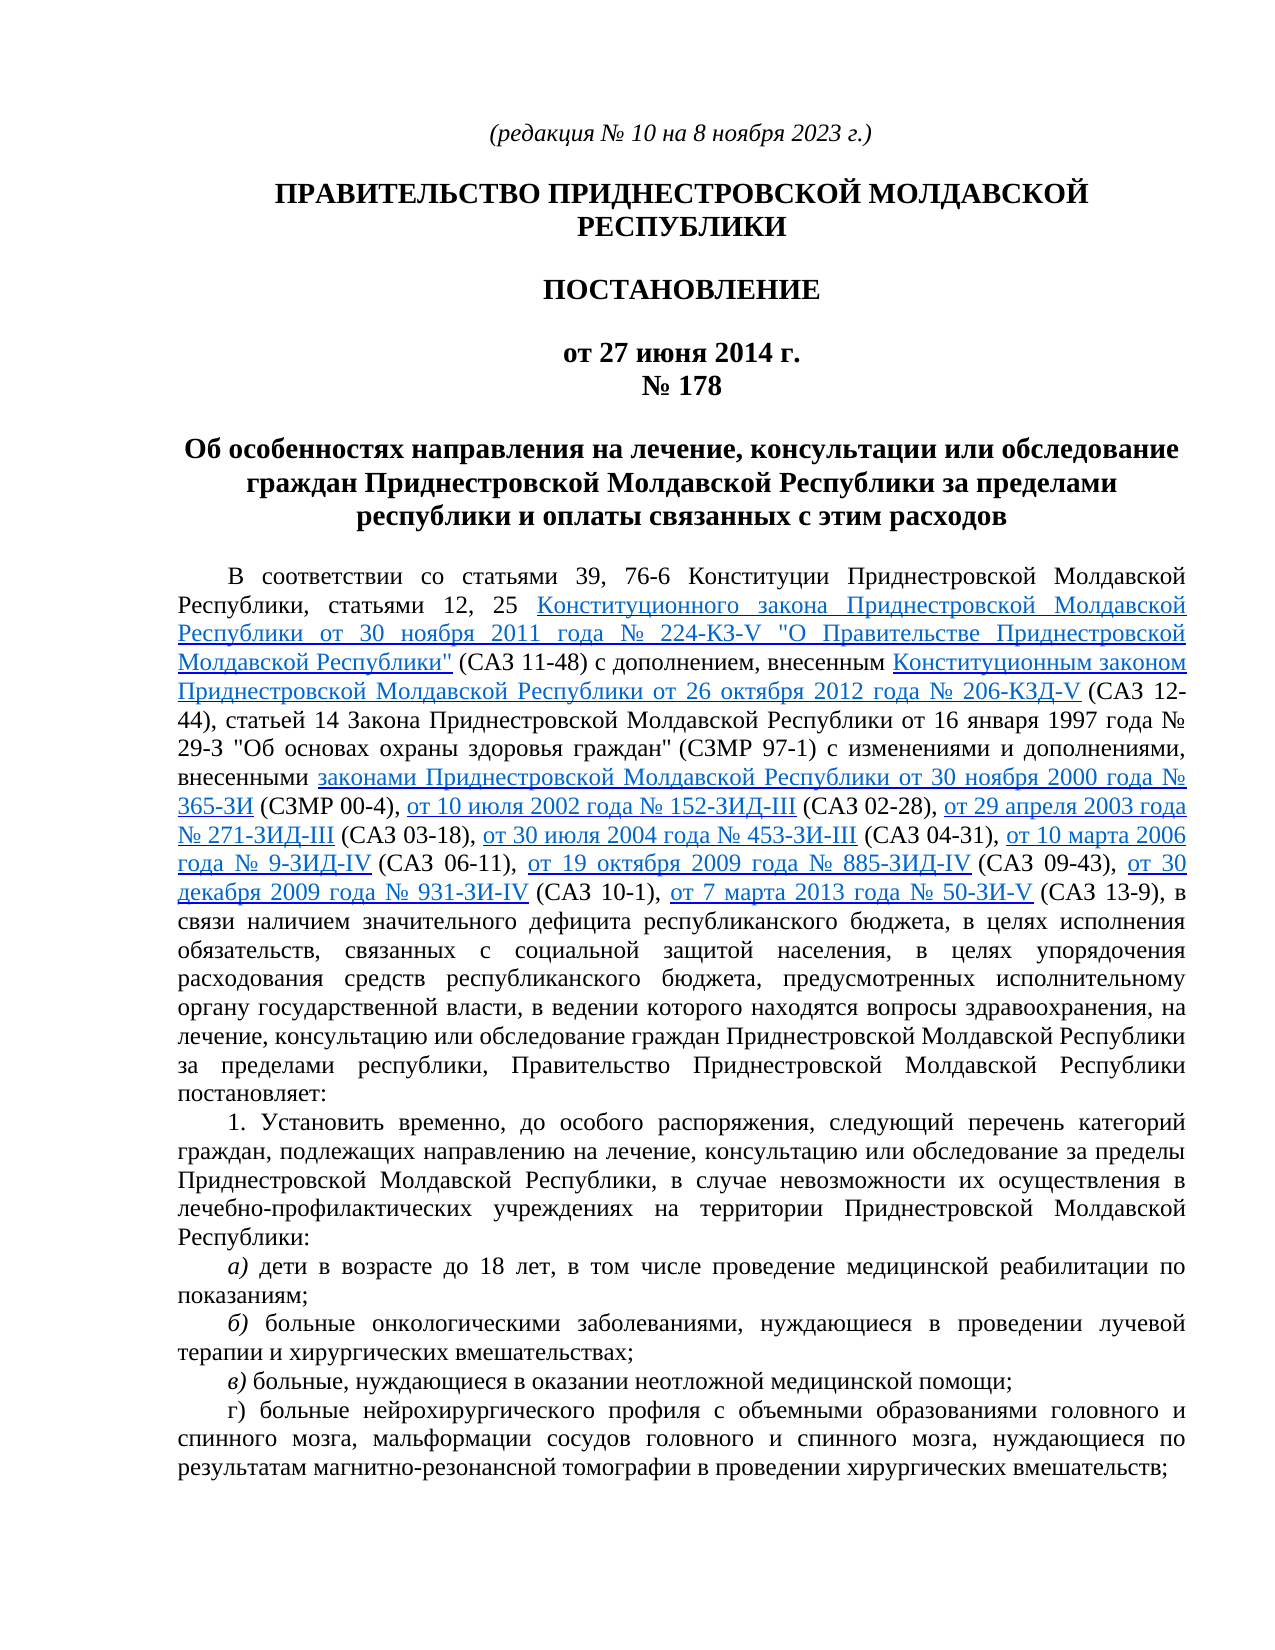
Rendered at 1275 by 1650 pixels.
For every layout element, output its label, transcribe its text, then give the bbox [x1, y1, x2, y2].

text (редакция № 10 на 8 ноября 2023 г.) [177, 118, 1186, 147]
text 1. Установить временно, до особого распоряжения, следующий перечень категорий граждан, подлежащих направлению на лечение, консультацию или обследование за пределы Приднестровской Молдавской Республики, в случае невозможности их осуществления в лечебно-профилактических учреждениях на территории Приднестровской Молдавской Республики: [177, 1107, 1186, 1251]
text В соответствии со статьями 39, 76-6 Конституции Приднестровской Молдавской Республики, статьями 12, 25 Конституционного закона Приднестровской Молдавской Республики от 30 ноября 2011 года № 224-КЗ-V "О Правительстве Приднестровской Молдавской Республики" (САЗ 11-48) с дополнением, внесенным Конституционным законом Приднестровской Молдавской Республики от 26 октября 2012 года № 206-КЗД-V (САЗ 12-44), статьей 14 Закона Приднестровской Молдавской Республики от 16 января 1997 года № 29-З "Об основах охраны здоровья граждан" (СЗМР 97-1) с изменениями и дополнениями, внесенными законами Приднестровской Молдавской Республики от 30 ноября 2000 года № 365-ЗИ (СЗМР 00-4), от 10 июля 2002 года № 152-ЗИД-III (САЗ 02-28), от 29 апреля 2003 года № 271-ЗИД-III (САЗ 03-18), от 30 июля 2004 года № 453-ЗИ-III (САЗ 04-31), от 10 марта 2006 года № 9-ЗИД-IV (САЗ 06-11), от 19 октября 2009 года № 885-ЗИД-IV (САЗ 09-43), от 30 декабря 2009 года № 931-ЗИ-IV (САЗ 10-1), от 7 марта 2013 года № 50-ЗИ-V (САЗ 13-9), в связи наличием значительного дефицита республиканского бюджета, в целях исполнения обязательств, связанных с социальной защитой населения, в целях упорядочения расходования средств республиканского бюджета, предусмотренных исполнительному органу государственной власти, в ведении которого находятся вопросы здравоохранения, на лечение, консультацию или обследование граждан Приднестровской Молдавской Республики за пределами республики, Правительство Приднестровской Молдавской Республики постановляет: [177, 644, 1186, 1107]
text ПРАВИТЕЛЬСТВО ПРИДНЕСТРОВСКОЙ МОЛДАВСКОЙ РЕСПУБЛИКИ [177, 176, 1186, 243]
text г) больные нейрохирургического профиля с объемными образованиями головного и спинного мозга, мальформации сосудов головного и спинного мозга, нуждающиеся по результатам магнитно-резонансной томографии в проведении хирургических вмешательств; [177, 1395, 1186, 1481]
text ПОСТАНОВЛЕНИЕ [177, 272, 1186, 306]
text Об особенностях направления на лечение, консультации или обследование граждан Приднестровской Молдавской Республики за пределами республики и оплаты связанных с этим расходов [177, 431, 1186, 532]
text б) больные онкологическими заболеваниями, нуждающиеся в проведении лучевой терапии и хирургических вмешательствах; [177, 1308, 1186, 1366]
text от 27 июня 2014 г. № 178 [177, 335, 1186, 402]
text в) больные, нуждающиеся в оказании неотложной медицинской помощи; [177, 1366, 1186, 1395]
text а) дети в возрасте до 18 лет, в том числе проведение медицинской реабилитации по показаниям; [177, 1251, 1186, 1308]
